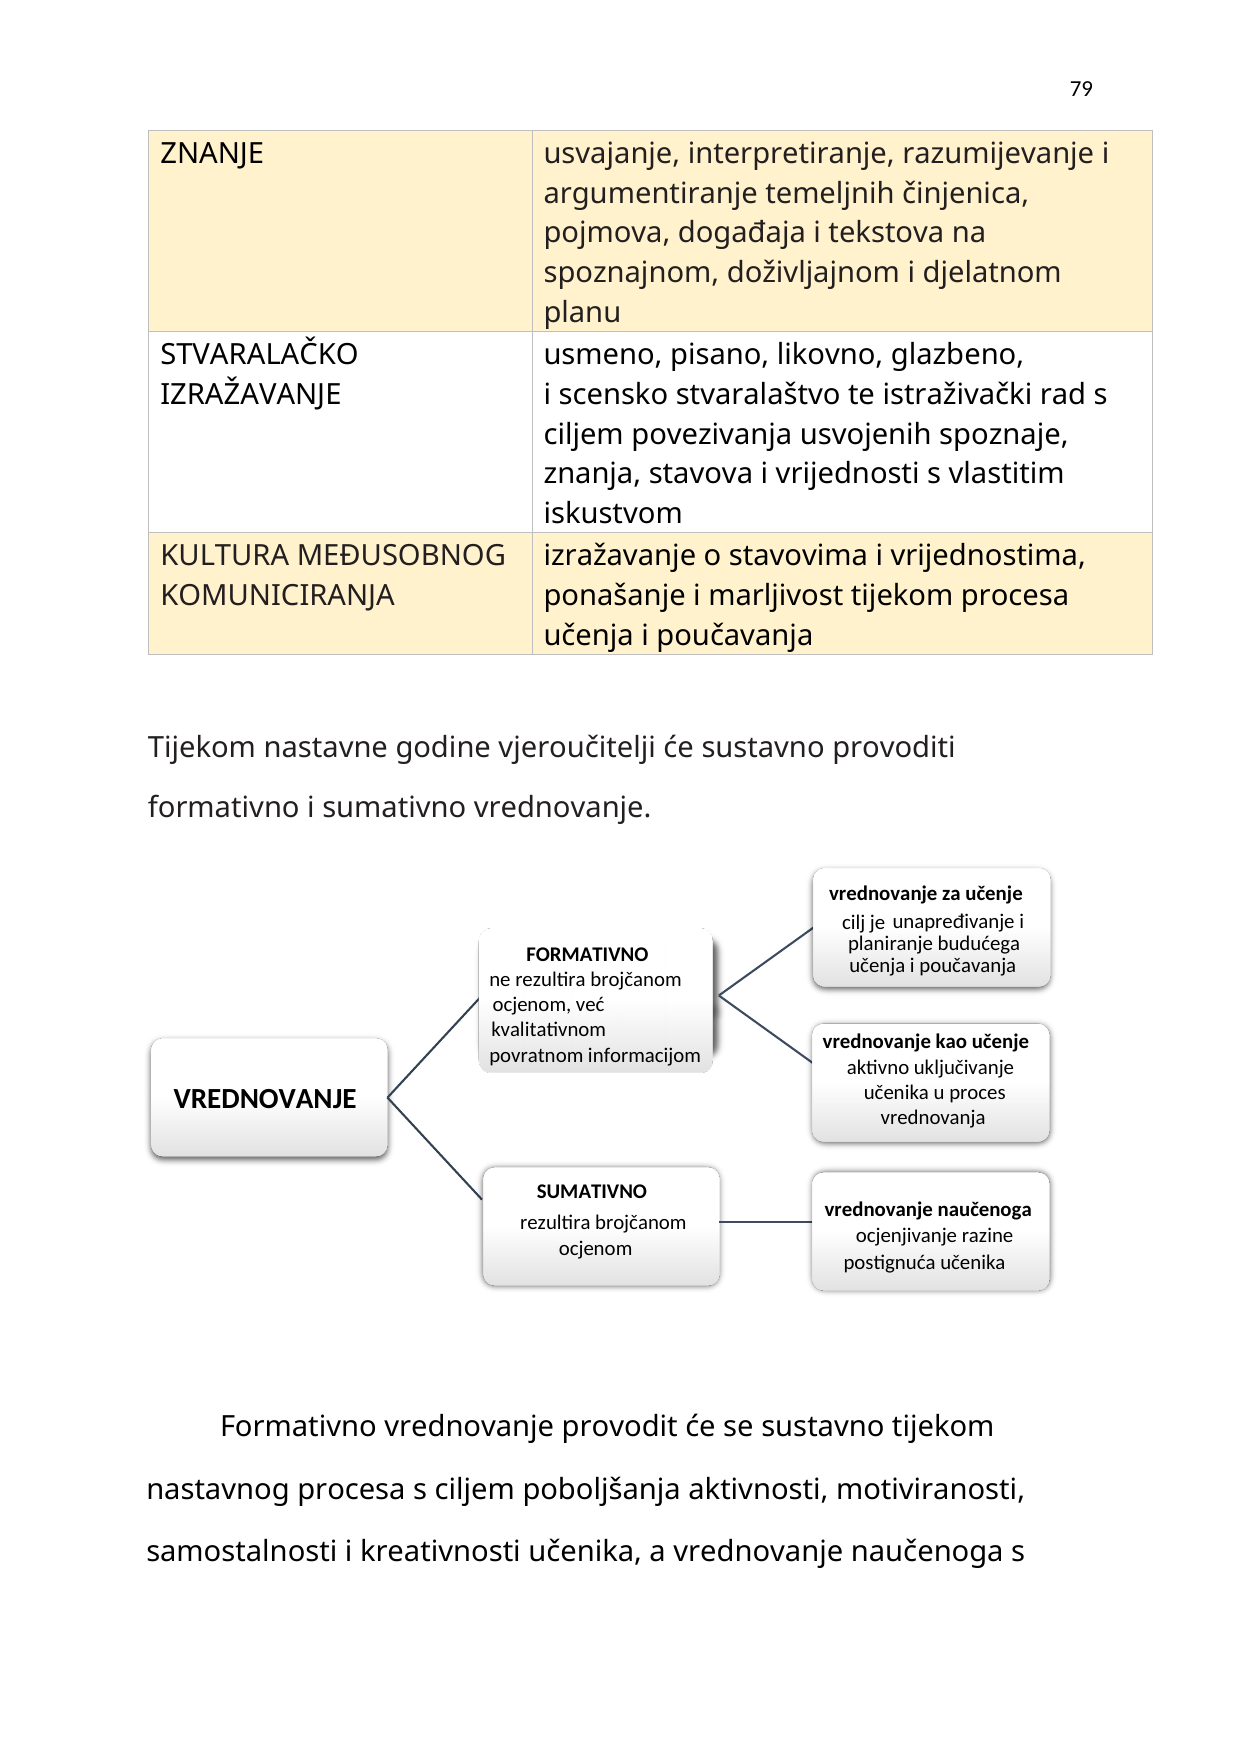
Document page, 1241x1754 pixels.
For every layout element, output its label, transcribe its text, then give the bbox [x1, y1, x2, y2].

picture [803, 861, 1060, 999]
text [146, 1405, 1093, 1570]
picture [129, 1031, 402, 1170]
picture [473, 1152, 729, 1296]
picture [722, 977, 748, 1014]
text Tijekom nastavne godine vjeroučitelji će sustavno provoditi formativno i sumativno vrednovanje. [148, 726, 1094, 826]
picture [390, 1085, 402, 1110]
table_cell izražavanje o stavovima i vrijednostima, ponašanje i marljivost tijekom procesa učenja i poučavanja [533, 533, 1152, 654]
picture [803, 1162, 1060, 1300]
picture [800, 1015, 1062, 1153]
table_cell usvajanje, interpretiranje, razumijevanje i argumentiranje temeljnih činjenica, pojmova, događaja i tekstova na spoznajnom, doživljajnom i djelatnom planu [533, 131, 1152, 331]
picture [472, 927, 748, 1073]
table_cell KULTURA MEĐUSOBNOG KOMUNICIRANJA [149, 533, 532, 654]
table_cell STVARALAČKO IZRAŽAVANJE [149, 332, 532, 532]
table_cell usmeno, pisano, likovno, glazbeno, i scensko stvaralaštvo te istraživački rad s ciljem povezivanja usvojenih spoznaje, znanja, stavova i vrijednosti s vlastitim iskustvom [533, 332, 1152, 532]
table_cell ZNANJE [149, 131, 532, 331]
